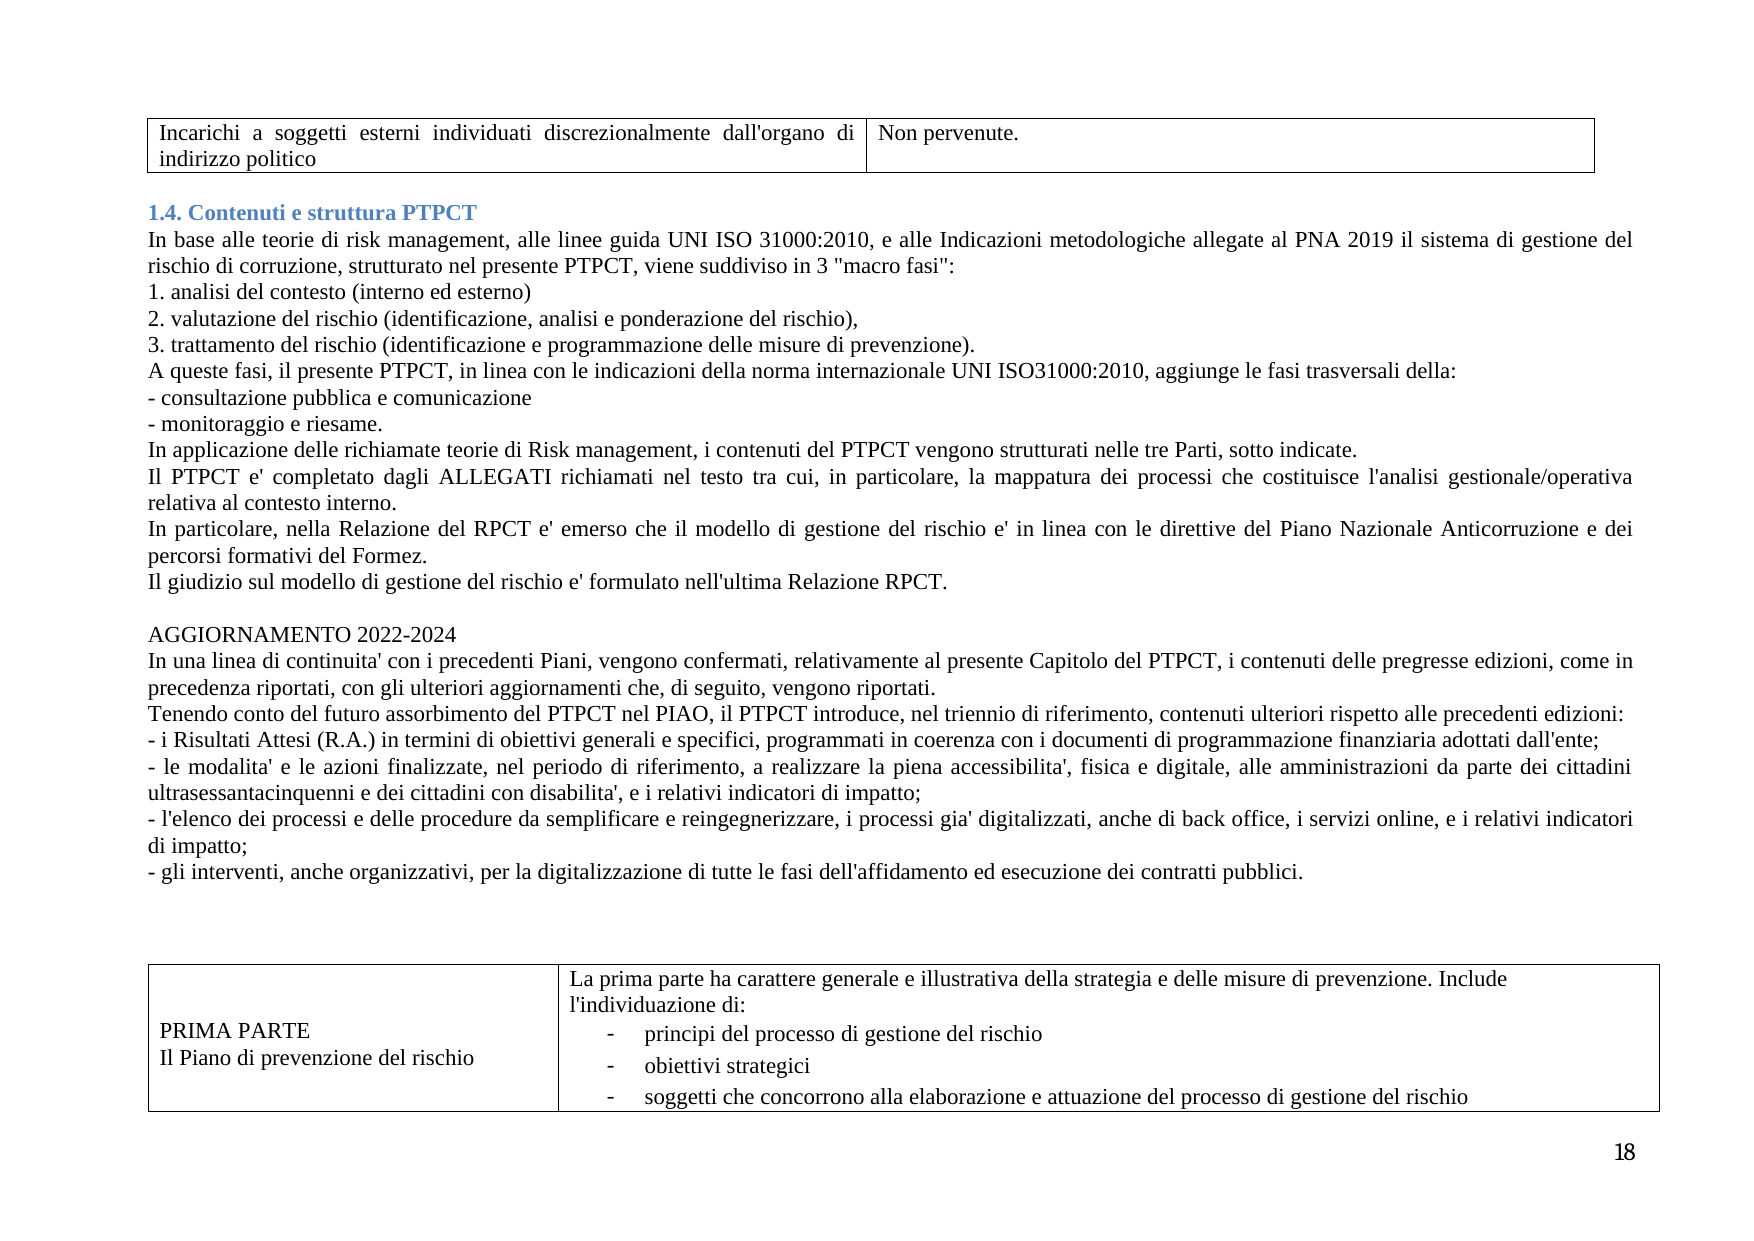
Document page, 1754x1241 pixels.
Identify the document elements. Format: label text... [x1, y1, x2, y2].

text In una linea di continuita' con i precedenti Piani, vengono confermati, relativamente al presente Capitolo del PTPCT, i contenuti delle pregresse edizioni, come in precedenza riportati, con gli ulteriori aggiornamenti che, di seguito, vengono riportati. [148, 647, 1636, 700]
text 3. trattamento del rischio (identificazione e programmazione delle misure di prevenzione). [148, 331, 1636, 357]
text AGGIORNAMENTO 2022-2024 [148, 621, 1636, 647]
text - i Risultati Attesi (R.A.) in termini di obiettivi generali e specifici, programmati in coerenza con i documenti di programmazione finanziaria adottati dall'ente; [148, 726, 1636, 753]
table_header La prima parte ha carattere generale e illustrativa della strategia e delle misure di prevenzione. Include l'individuazione di: principi del processo di gestione del rischio obiettivi strategici soggetti che concorrono alla elaborazione e attuazione del processo di gestione del rischio [559, 965, 1659, 1111]
text In base alle teorie di risk management, alle linee guida UNI ISO 31000:2010, e alle Indicazioni metodologiche allegate al PNA 2019 il sistema di gestione del rischio di corruzione, strutturato nel presente PTPCT, viene suddiviso in 3 "macro fasi": [148, 226, 1636, 278]
text - consultazione pubblica e comunicazione [148, 384, 1636, 410]
subtitle 1.4. Contenuti e struttura PTPCT [148, 199, 1636, 226]
text Tenendo conto del futuro assorbimento del PTPCT nel PIAO, il PTPCT introduce, nel triennio di riferimento, contenuti ulteriori rispetto alle precedenti edizioni: [148, 700, 1636, 726]
text - l'elenco dei processi e delle procedure da semplificare e reingegnerizzare, i processi gia' digitalizzati, anche di back office, i servizi online, e i relativi indicatori di impatto; [148, 805, 1636, 858]
text Il PTPCT e' completato dagli ALLEGATI richiamati nel testo tra cui, in particolare, la mappatura dei processi che costituisce l'analisi gestionale/operativa relativa al contesto interno. [148, 463, 1636, 516]
text 1. analisi del contesto (interno ed esterno) [148, 278, 1636, 305]
text - gli interventi, anche organizzativi, per la digitalizzazione di tutte le fasi dell'affidamento ed esecuzione dei contratti pubblici. [148, 858, 1636, 884]
table_cell Incarichi a soggetti esterni individuati discrezionalmente dall'organo di indirizzo politico [148, 119, 866, 172]
text In particolare, nella Relazione del RPCT e' emerso che il modello di gestione del rischio e' in linea con le direttive del Piano Nazionale Anticorruzione e dei percorsi formativi del Formez. [148, 516, 1636, 568]
table_header PRIMA PARTE Il Piano di prevenzione del rischio [149, 965, 558, 1111]
table_cell Non pervenute. [867, 119, 1594, 172]
text - monitoraggio e riesame. [148, 410, 1636, 436]
text Il giudizio sul modello di gestione del rischio e' formulato nell'ultima Relazione RPCT. [148, 568, 1636, 594]
text In applicazione delle richiamate teorie di Risk management, i contenuti del PTPCT vengono strutturati nelle tre Parti, sotto indicate. [148, 436, 1636, 463]
text 2. valutazione del rischio (identificazione, analisi e ponderazione del rischio), [148, 305, 1636, 331]
text - le modalita' e le azioni finalizzate, nel periodo di riferimento, a realizzare la piena accessibilita', fisica e digitale, alle amministrazioni da parte dei cittadini ultrasessantacinquenni e dei cittadini con disabilita', e i relativi indicatori di impatto; [148, 753, 1636, 805]
text A queste fasi, il presente PTPCT, in linea con le indicazioni della norma internazionale UNI ISO31000:2010, aggiunge le fasi trasversali della: [148, 357, 1636, 384]
